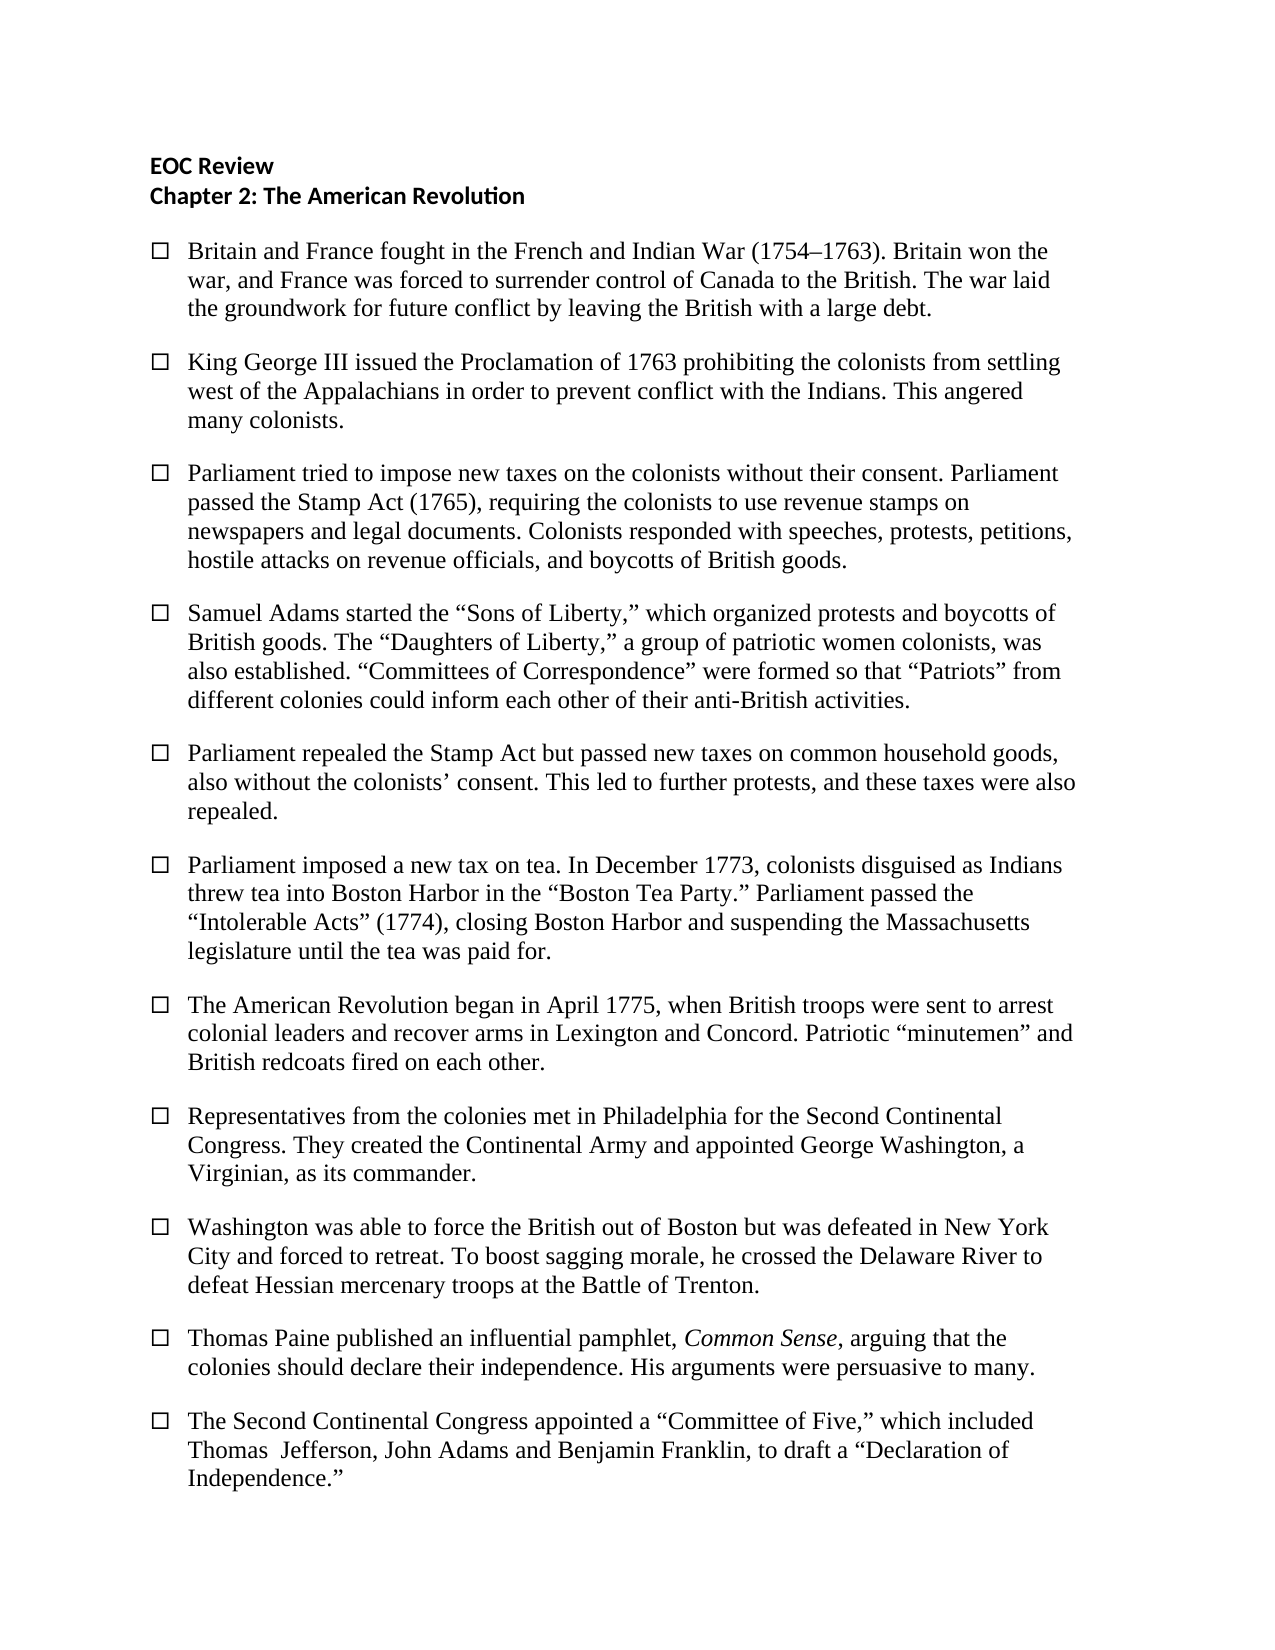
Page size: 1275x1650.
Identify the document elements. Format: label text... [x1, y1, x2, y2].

list Samuel Adams started the “Sons of Liberty,” which organized protests and boycotts of British goods. The “Daughters of Liberty,” a group of patriotic women colonists, was also established. “Committees of Correspondence” were formed so that “Patriots” from different colonies could inform each other of their anti-British activities. [150, 598, 1077, 713]
list The Second Continental Congress appointed a “Committee of Five,” which included Thomas Jefferson, John Adams and Benjamin Franklin, to draft a “Declaration of Independence.” [150, 1406, 1077, 1492]
text EOC Review [150, 150, 1125, 181]
list Parliament tried to impose new taxes on the colonists without their consent. Parliament passed the Stamp Act (1765), requiring the colonists to use revenue stamps on newspapers and legal documents. Colonists responded with speeches, protests, petitions, hostile attacks on revenue officials, and boycotts of British goods. [150, 458, 1077, 573]
text Chapter 2: The American Revolution [150, 181, 1077, 211]
list Washington was able to force the British out of Boston but was defeated in New York City and forced to retreat. To boost sagging morale, he crossed the Delaware River to defeat Hessian mercenary troops at the Battle of Trenton. [150, 1212, 1077, 1298]
list King George III issued the Proclamation of 1763 prohibiting the colonists from settling west of the Appalachians in order to prevent conflict with the Indians. This angered many colonists. [150, 347, 1077, 433]
list Representatives from the colonies met in Philadelphia for the Second Continental Congress. They created the Continental Army and appointed George Washington, a Virginian, as its commander. [150, 1101, 1077, 1187]
list The American Revolution began in April 1775, when British troops were sent to arrest colonial leaders and recover arms in Lexington and Concord. Patriotic “minutemen” and British redcoats fired on each other. [150, 990, 1077, 1076]
list Parliament imposed a new tax on tea. In December 1773, colonists disguised as Indians threw tea into Boston Harbor in the “Boston Tea Party.” Parliament passed the “Intolerable Acts” (1774), closing Boston Harbor and suspending the Massachusetts legislature until the tea was paid for. [150, 850, 1077, 965]
list Thomas Paine published an influential pamphlet, Common Sense, arguing that the colonies should declare their independence. His arguments were persuasive to many. [150, 1323, 1077, 1381]
list Parliament repealed the Stamp Act but passed new taxes on common household goods, also without the colonists’ consent. This led to further protests, and these taxes were also repealed. [150, 738, 1086, 825]
list Britain and France fought in the French and Indian War (1754–1763). Britain won the war, and France was forced to surrender control of Canada to the British. The war laid the groundwork for future conflict by leaving the British with a large debt. [150, 236, 1077, 322]
